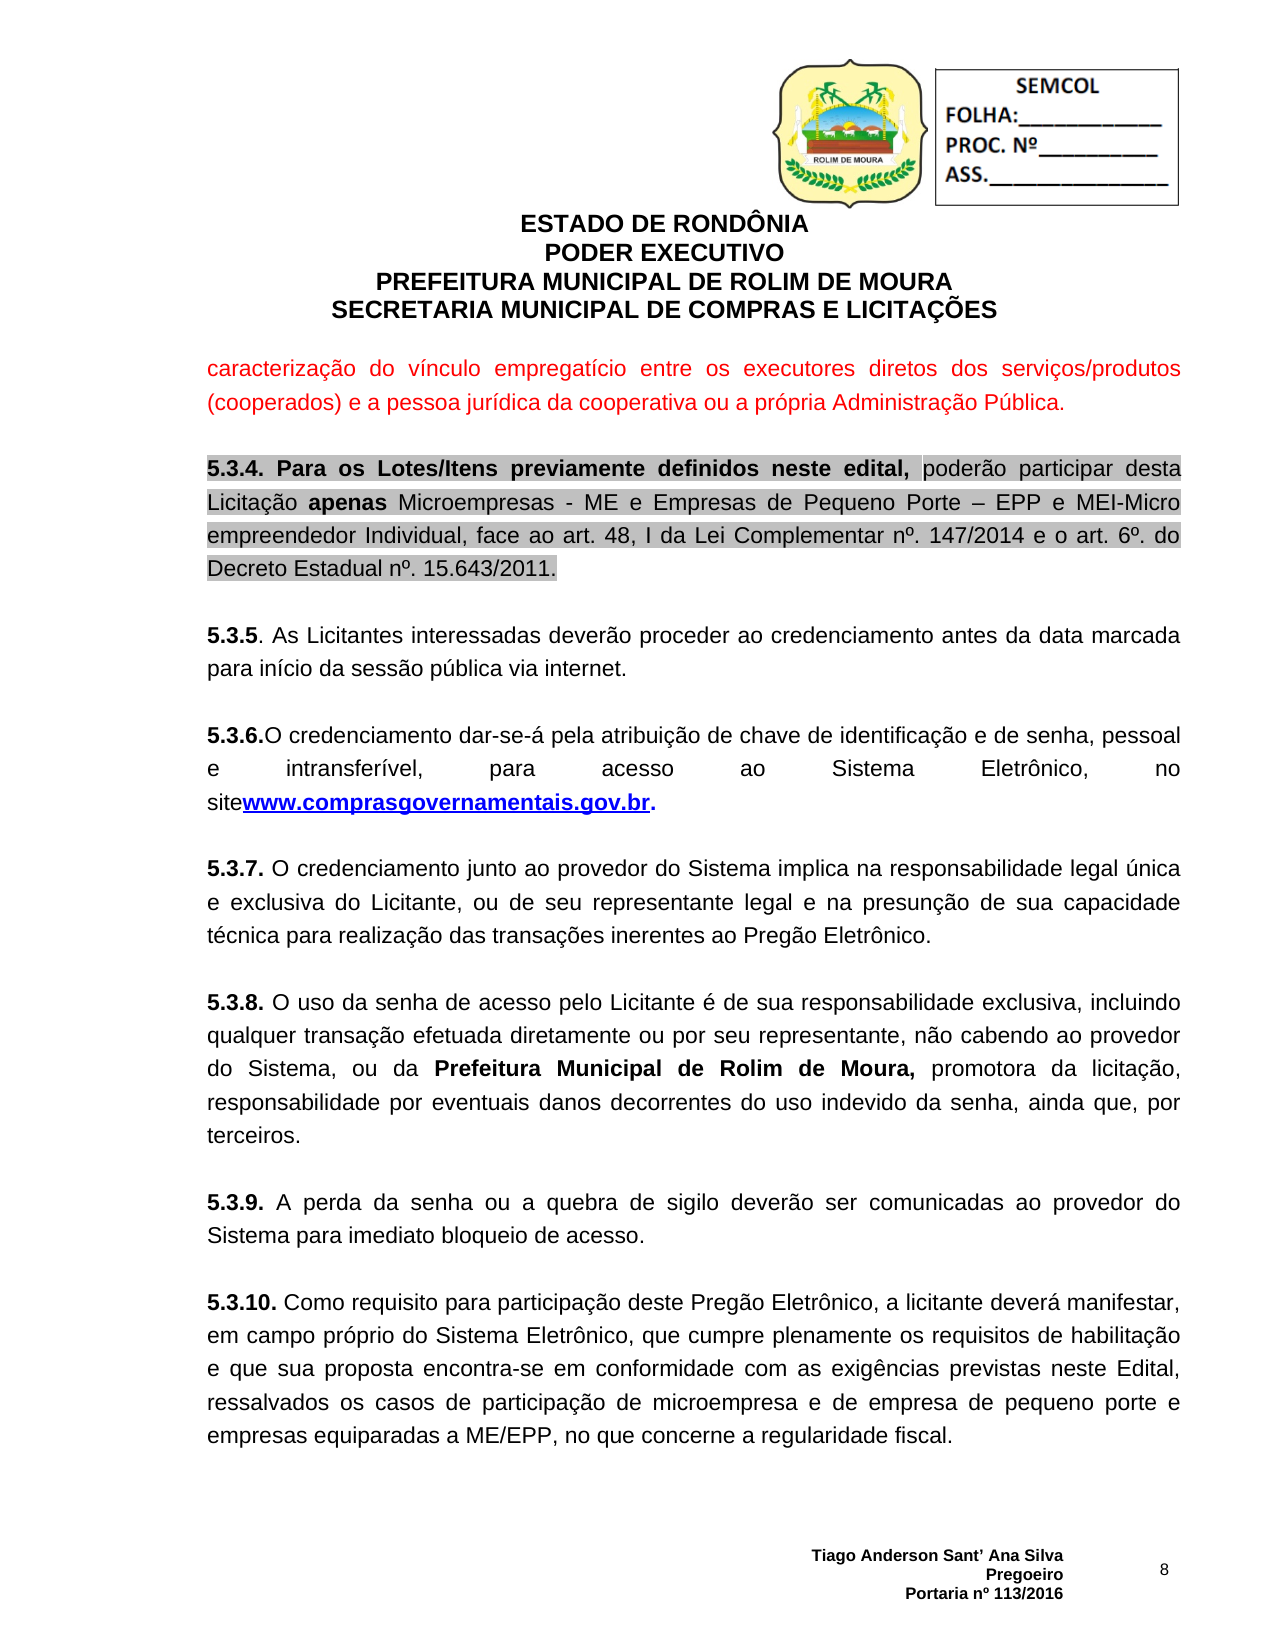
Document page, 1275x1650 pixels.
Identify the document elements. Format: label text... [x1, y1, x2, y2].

text 5.3.7. O credenciamento junto ao provedor do Sistema implica na responsabilidade legal única e exclusiva do Licitante, ou de seu representante legal e na presunção de sua capacidade técnica para realização das transações inerentes ao Pregão Eletrônico. [207, 848, 1181, 948]
text 5.3.9. A perda da senha ou a quebra de sigilo deverão ser comunicadas ao provedor do Sistema para imediato bloqueio de acesso. [207, 1181, 1181, 1248]
text 5.3.4. Para os Lotes/Itens previamente definidos neste edital, poderão participar desta Licitação apenas Microempresas - ME e Empresas de Pequeno Porte – EPP e MEI-Micro empreendedor Individual, face ao art. 48, I da Lei Complementar nº. 147/2014 e o art. 6º. do Decreto Estadual nº. 15.643/2011. [207, 448, 1181, 489]
text 5.3.4. Para os Lotes/Itens previamente definidos neste edital, poderão participar desta Licitação apenas Microempresas - ME e Empresas de Pequeno Porte – EPP e MEI-Micro empreendedor Individual, face ao art. 48, I da Lei Complementar nº. 147/2014 e o art. 6º. do Decreto Estadual nº. 15.643/2011. [207, 548, 1181, 581]
subtitle 5.3.8. O uso da senha de acesso pelo Licitante é de sua responsabilidade exclusiva, incluindo qualquer transação efetuada diretamente ou por seu representante, não cabendo ao provedor do Sistema, ou da Prefeitura Municipal de Rolim de Moura, promotora da licitação, responsabilidade por eventuais danos decorrentes do uso indevido da senha, ainda que, por terceiros. [207, 981, 1181, 1148]
text 5.3.10. Como requisito para participação deste Pregão Eletrônico, a licitante deverá manifestar, em campo próprio do Sistema Eletrônico, que cumpre plenamente os requisitos de habilitação e que sua proposta encontra-se em conformidade com as exigências previstas neste Edital, ressalvados os casos de participação de microempresa e de empresa de pequeno porte e empresas equiparadas a ME/EPP, no que concerne a regularidade fiscal. [207, 1281, 1181, 1448]
picture [772, 59, 929, 209]
text 5.3.6.O credenciamento dar-se-á pela atribuição de chave de identificação e de senha, pessoal e intransferível, para acesso ao Sistema Eletrônico, no sitewww.comprasgovernamentais.gov.br. [207, 715, 1181, 815]
text 5.3.5. As Licitantes interessadas deverão proceder ao credenciamento antes da data marcada para início da sessão pública via internet. [207, 615, 1181, 681]
